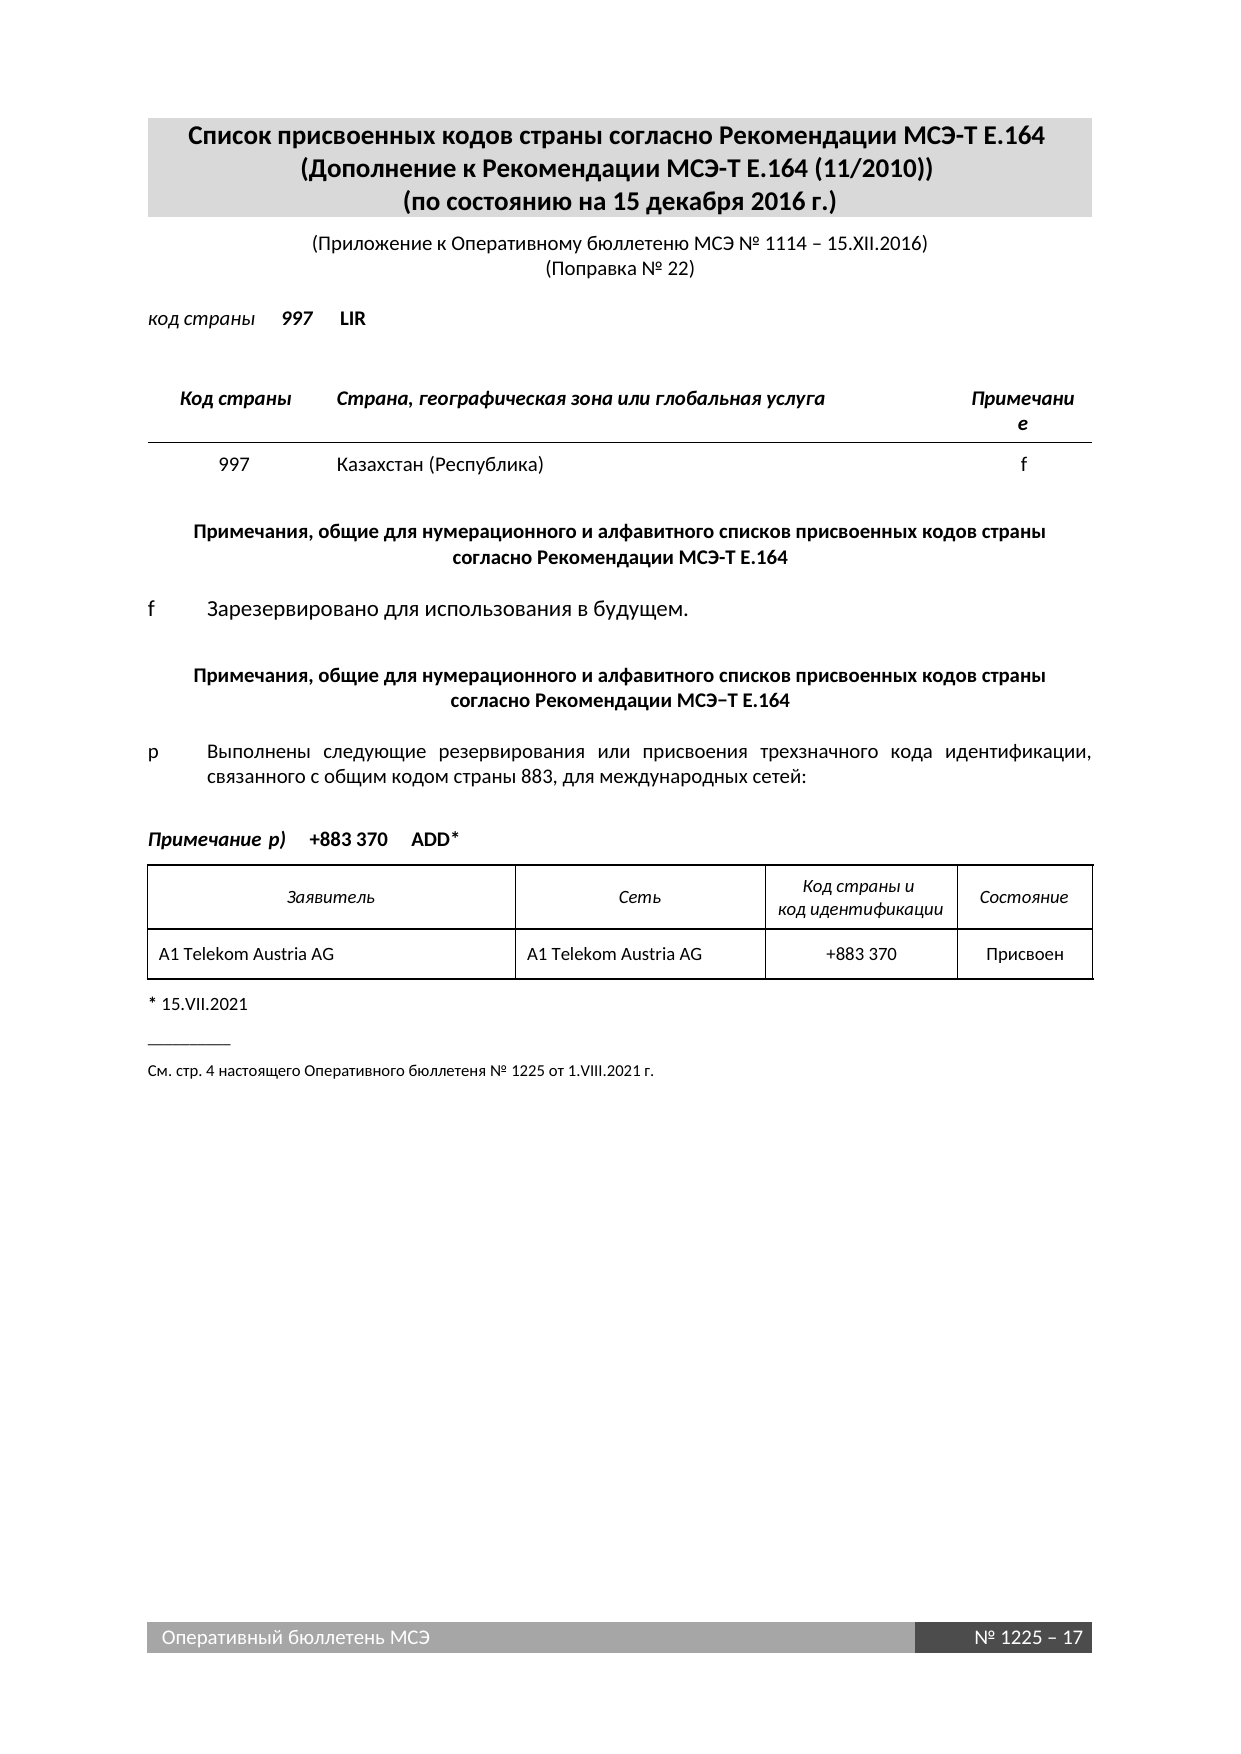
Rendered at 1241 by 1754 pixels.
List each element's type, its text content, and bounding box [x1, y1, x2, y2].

text __________ [148, 1027, 1092, 1048]
table_cell Казахстан (Республика) [325, 443, 956, 481]
table_header Примечание [956, 356, 1092, 442]
table_cell f [956, 443, 1092, 481]
text Примечание p) +883 370 ADD* [148, 826, 1092, 852]
text (Приложение к Оперативному бюллетеню МСЭ № 1114 – 15.XII.2016) (Поправка № 22) [148, 230, 1092, 281]
table_header Код страны и код идентификации [766, 866, 957, 928]
table_cell Присвоен [958, 930, 1092, 978]
table_header Страна, географическая зона или глобальная услуга [325, 356, 956, 442]
text код страны 997 LIR [148, 306, 1092, 331]
table_header Сеть [516, 866, 765, 928]
table_header Код страны [148, 356, 325, 442]
table_cell +883 370 [766, 930, 957, 978]
table_cell 997 [148, 443, 325, 481]
table_header Заявитель [148, 866, 515, 928]
text Примечания, общие для нумерационного и алфавитного списков присвоенных кодов страны согласно Рекомендации МСЭ−Т E.164 [148, 662, 1092, 713]
text Список присвоенных кодов страны согласно Рекомендации МСЭ-Т E.164 (Дополнение к Рекомендации МСЭ-Т E.164 (11/2010)) (по состоянию на 15 декабря 2016 г.) [148, 118, 1092, 217]
text * 15.VII.2021 [148, 992, 1092, 1015]
table_cell A1 Telekom Austria AG [148, 930, 515, 978]
table_cell A1 Telekom Austria AG [516, 930, 765, 978]
text p Выполнены следующие резервирования или присвоения трехзначного кода идентификации, связанного с общим кодом страны 883, для международных сетей: [148, 738, 1092, 789]
text Примечания, общие для нумерационного и алфавитного списков присвоенных кодов страны согласно Рекомендации МСЭ-Т E.164 [148, 519, 1092, 569]
text См. стр. 4 настоящего Оперативного бюллетеня № 1225 от 1.VIII.2021 г. [148, 1060, 1092, 1080]
table_header Состояние [958, 866, 1092, 928]
text f Зарезервировано для использования в будущем. [148, 594, 1092, 622]
